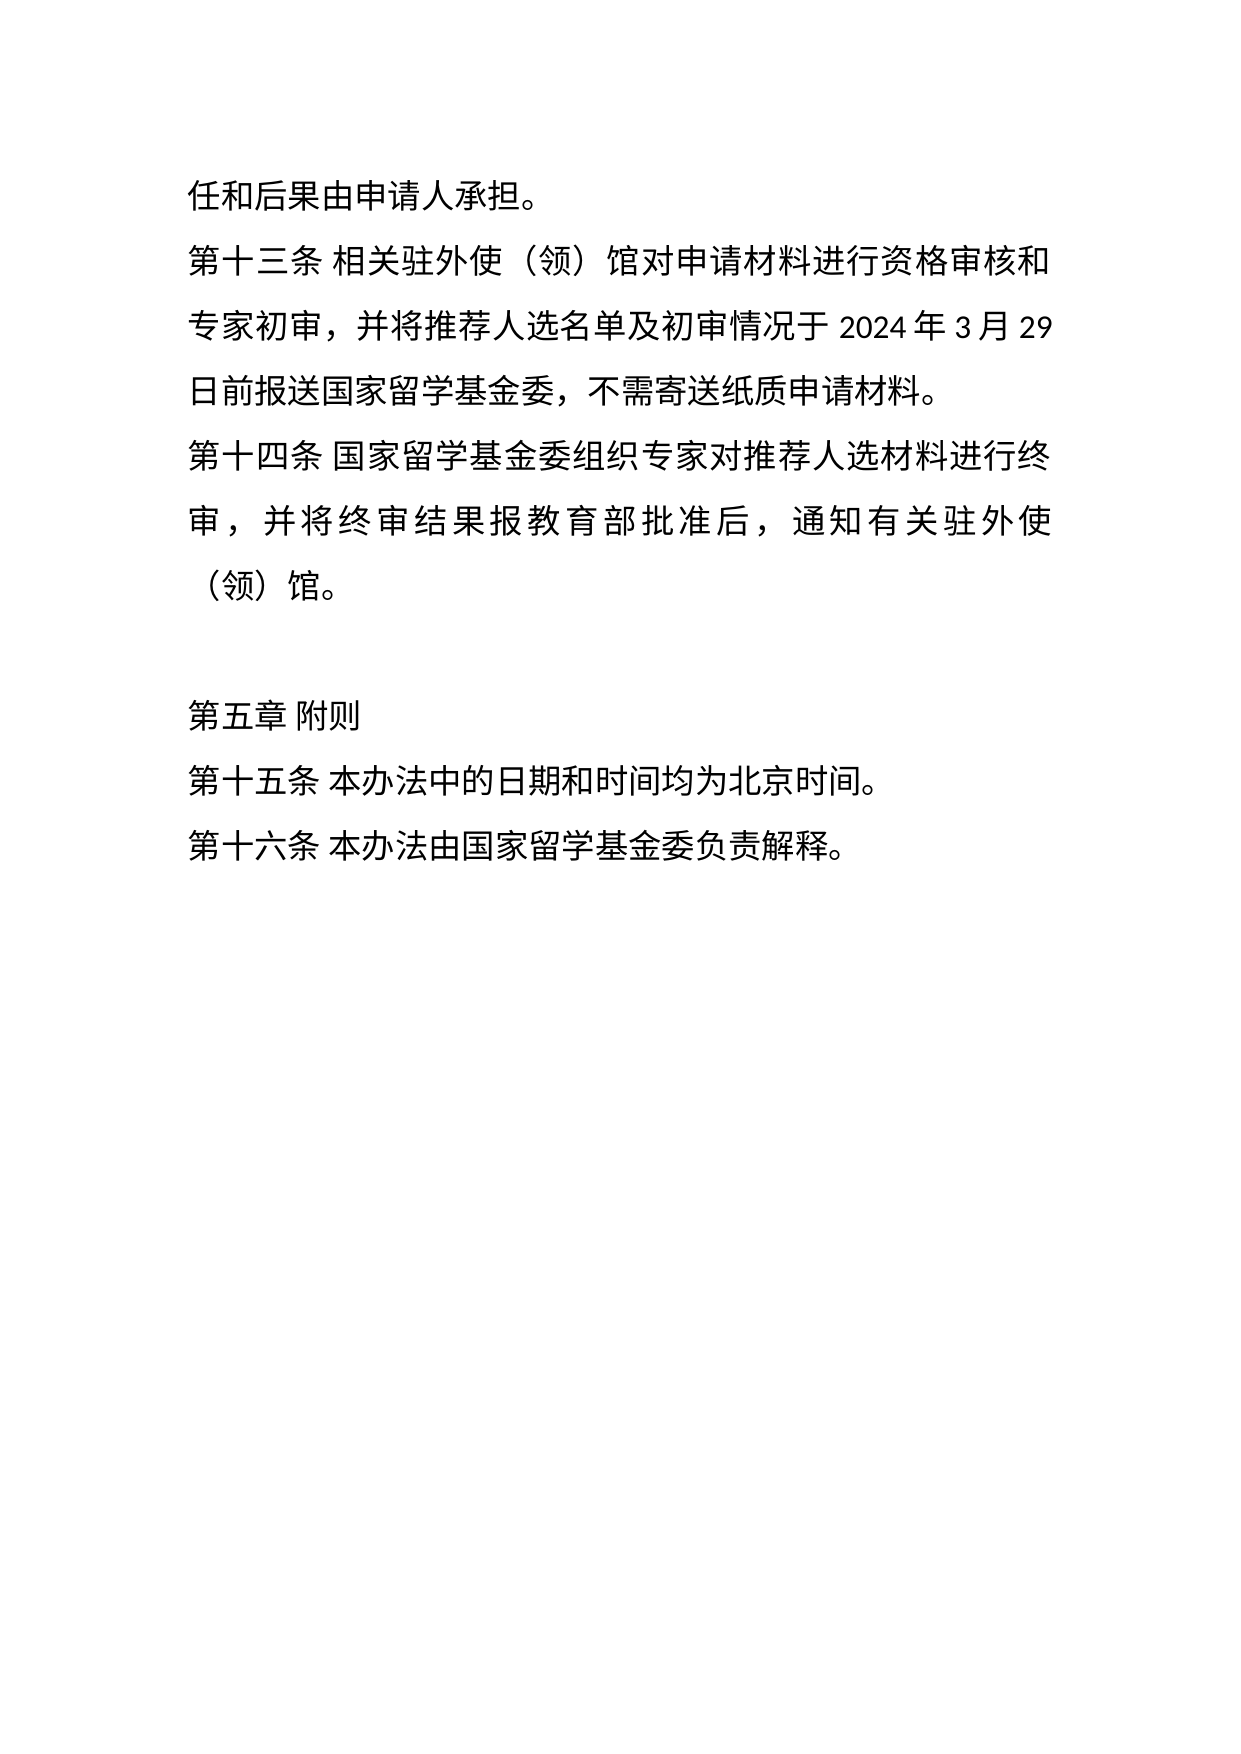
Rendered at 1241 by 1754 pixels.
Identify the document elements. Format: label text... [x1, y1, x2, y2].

text 第五章 附则 [187, 682, 1053, 747]
text 第十三条 相关驻外使（领）馆对申请材料进行资格审核和专家初审，并将推荐人选名单及初审情况于2024年3月29日前报送国家留学基金委，不需寄送纸质申请材料。 [187, 227, 1053, 422]
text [187, 162, 1053, 227]
text 第十四条 国家留学基金委组织专家对推荐人选材料进行终审，并将终审结果报教育部批准后，通知有关驻外使（领）馆。 [187, 422, 1053, 617]
text 第十五条 本办法中的日期和时间均为北京时间。 [187, 747, 1053, 812]
text 第十六条 本办法由国家留学基金委负责解释。 [187, 812, 1053, 877]
